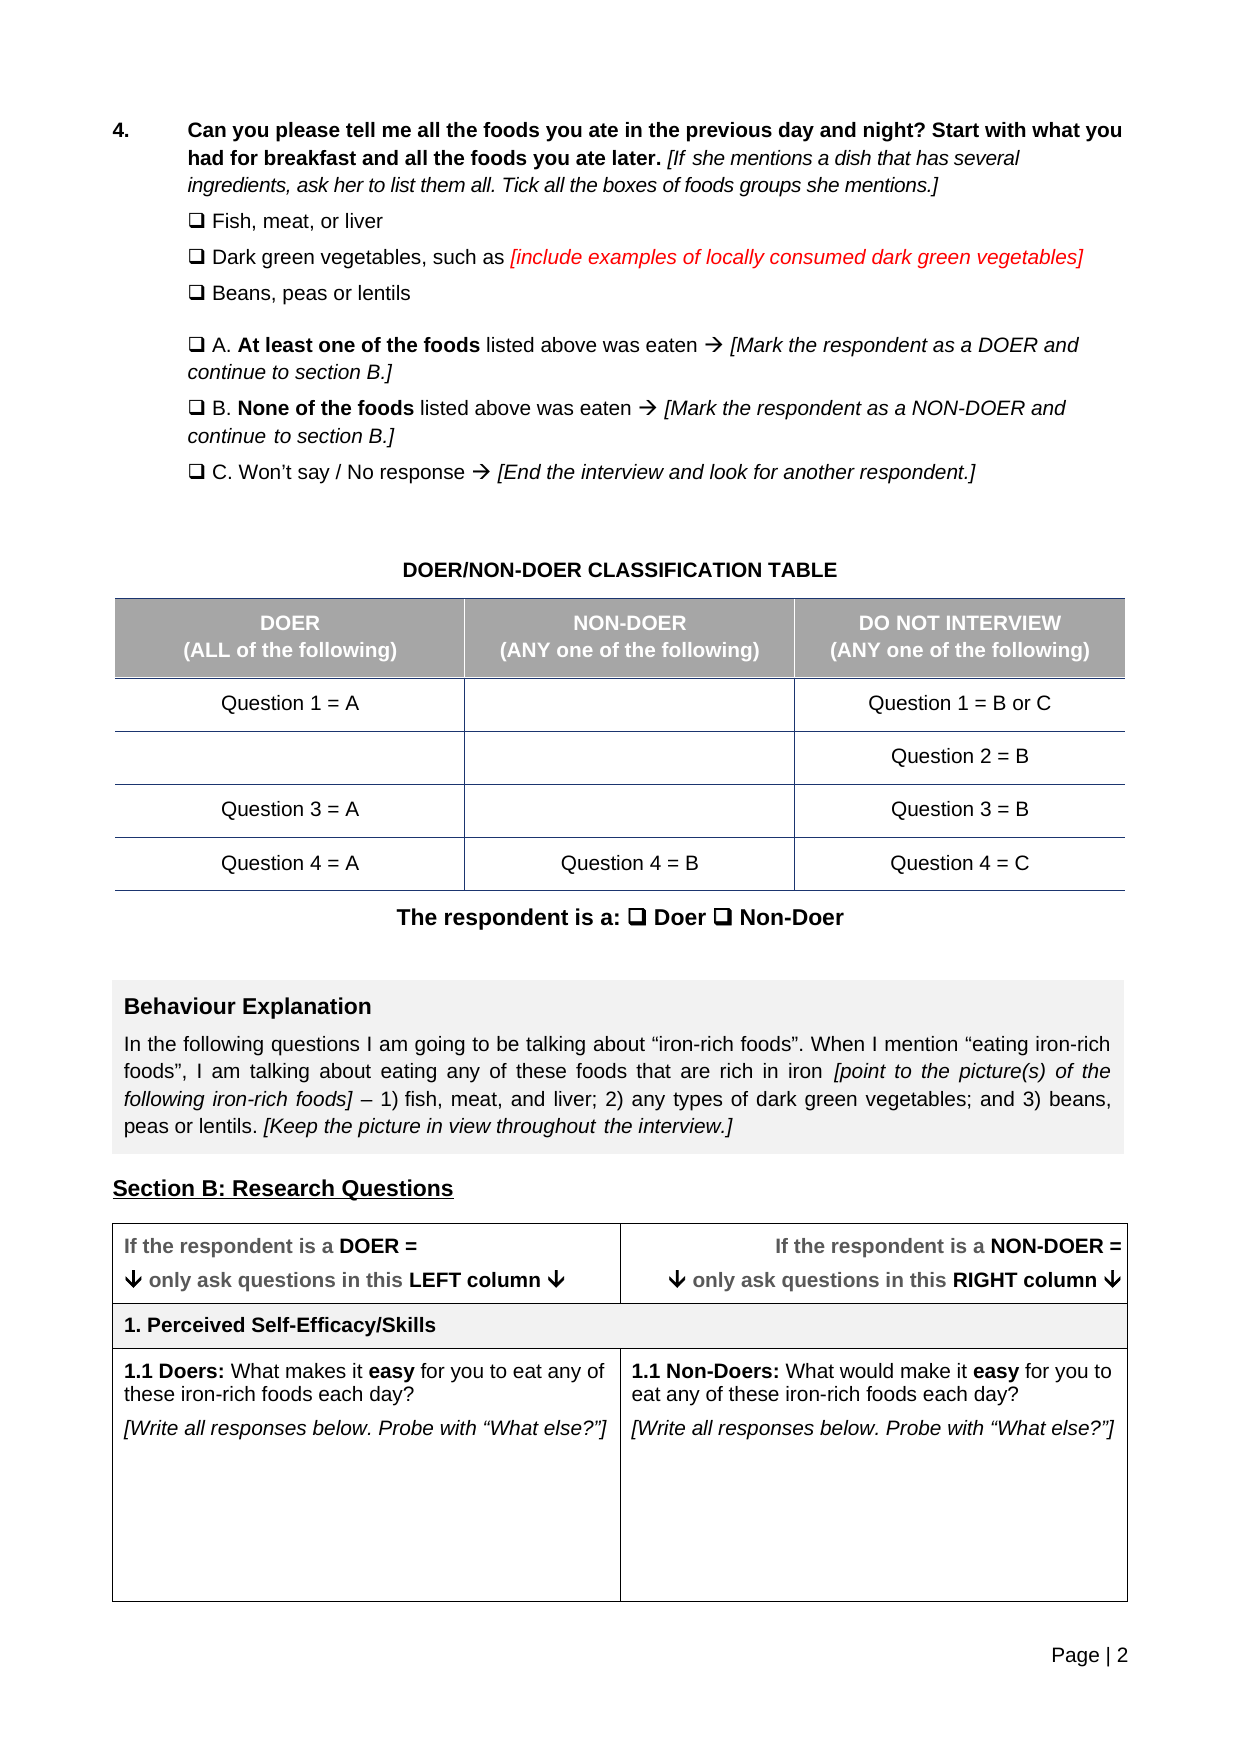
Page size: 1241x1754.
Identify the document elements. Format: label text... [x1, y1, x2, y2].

table_cell 1. Perceived Self-Efficacy/Skills [113, 1304, 1127, 1348]
text The respondent is a: Doer Non-Doer [112, 903, 1128, 930]
table_header Behaviour Explanation In the following questions I am going to be talking about “iron-rich foods”. When I mention “eating iron-rich foods”, I am talking about eating any of these foods that are rich in iron [point to the picture(s) of the following iron-rich foods] – 1) fish, meat, and liver; 2) any types of dark green vegetables; and 3) beans, peas or lentils. [Keep the picture in view throughout the interview.] [112, 980, 1124, 1154]
subtitle Section B: Research Questions [112, 1175, 1128, 1201]
table_header If the respondent is a DOER = only ask questions in this LEFT column [113, 1224, 620, 1302]
table_header NON-DOER (ANY one of the following) [465, 599, 794, 677]
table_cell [621, 1349, 1127, 1601]
table_cell [465, 679, 794, 731]
table_cell [465, 785, 794, 837]
table_cell [465, 732, 794, 784]
text C. Won’t say / No response [End the interview and look for another respondent.] [187, 459, 1128, 483]
table_header DOER (ALL of the following) [115, 599, 464, 677]
table_header DO NOT INTERVIEW (ANY one of the following) [795, 599, 1125, 677]
table_cell Question 4 = B [465, 838, 794, 890]
text Dark green vegetables, such as [include examples of locally consumed dark green vegetables] [187, 245, 1128, 269]
table_cell Question 2 = B [795, 732, 1125, 784]
table_cell Question 3 = B [795, 785, 1125, 837]
table_cell Question 3 = A [115, 785, 464, 837]
text DOER/NON-DOER CLASSIFICATION TABLE [112, 557, 1128, 581]
text 4. Can you please tell me all the foods you ate in the previous day and night? Start with what you had for breakfast and all the foods you ate later. [If she mentions a dish that has several ingredients, ask her to list them all. Tick all the boxes of foods groups she mentions.] [112, 118, 1128, 197]
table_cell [113, 1349, 620, 1601]
table_cell Question 4 = A [115, 838, 464, 890]
text Beans, peas or lentils [187, 281, 1128, 305]
table_cell [115, 732, 464, 784]
table_cell Question 1 = B or C [795, 679, 1125, 731]
table_cell Question 1 = A [115, 679, 464, 731]
text B. None of the foods listed above was eaten [Mark the respondent as a NON-DOER and continue to section B.] [187, 396, 1128, 448]
text Fish, meat, or liver [187, 209, 1128, 233]
text A. At least one of the foods listed above was eaten [Mark the respondent as a DOER and continue to section B.] [187, 333, 1128, 384]
table_header If the respondent is a NON-DOER = only ask questions in this RIGHT column [621, 1224, 1127, 1302]
table_cell Question 4 = C [795, 838, 1125, 890]
